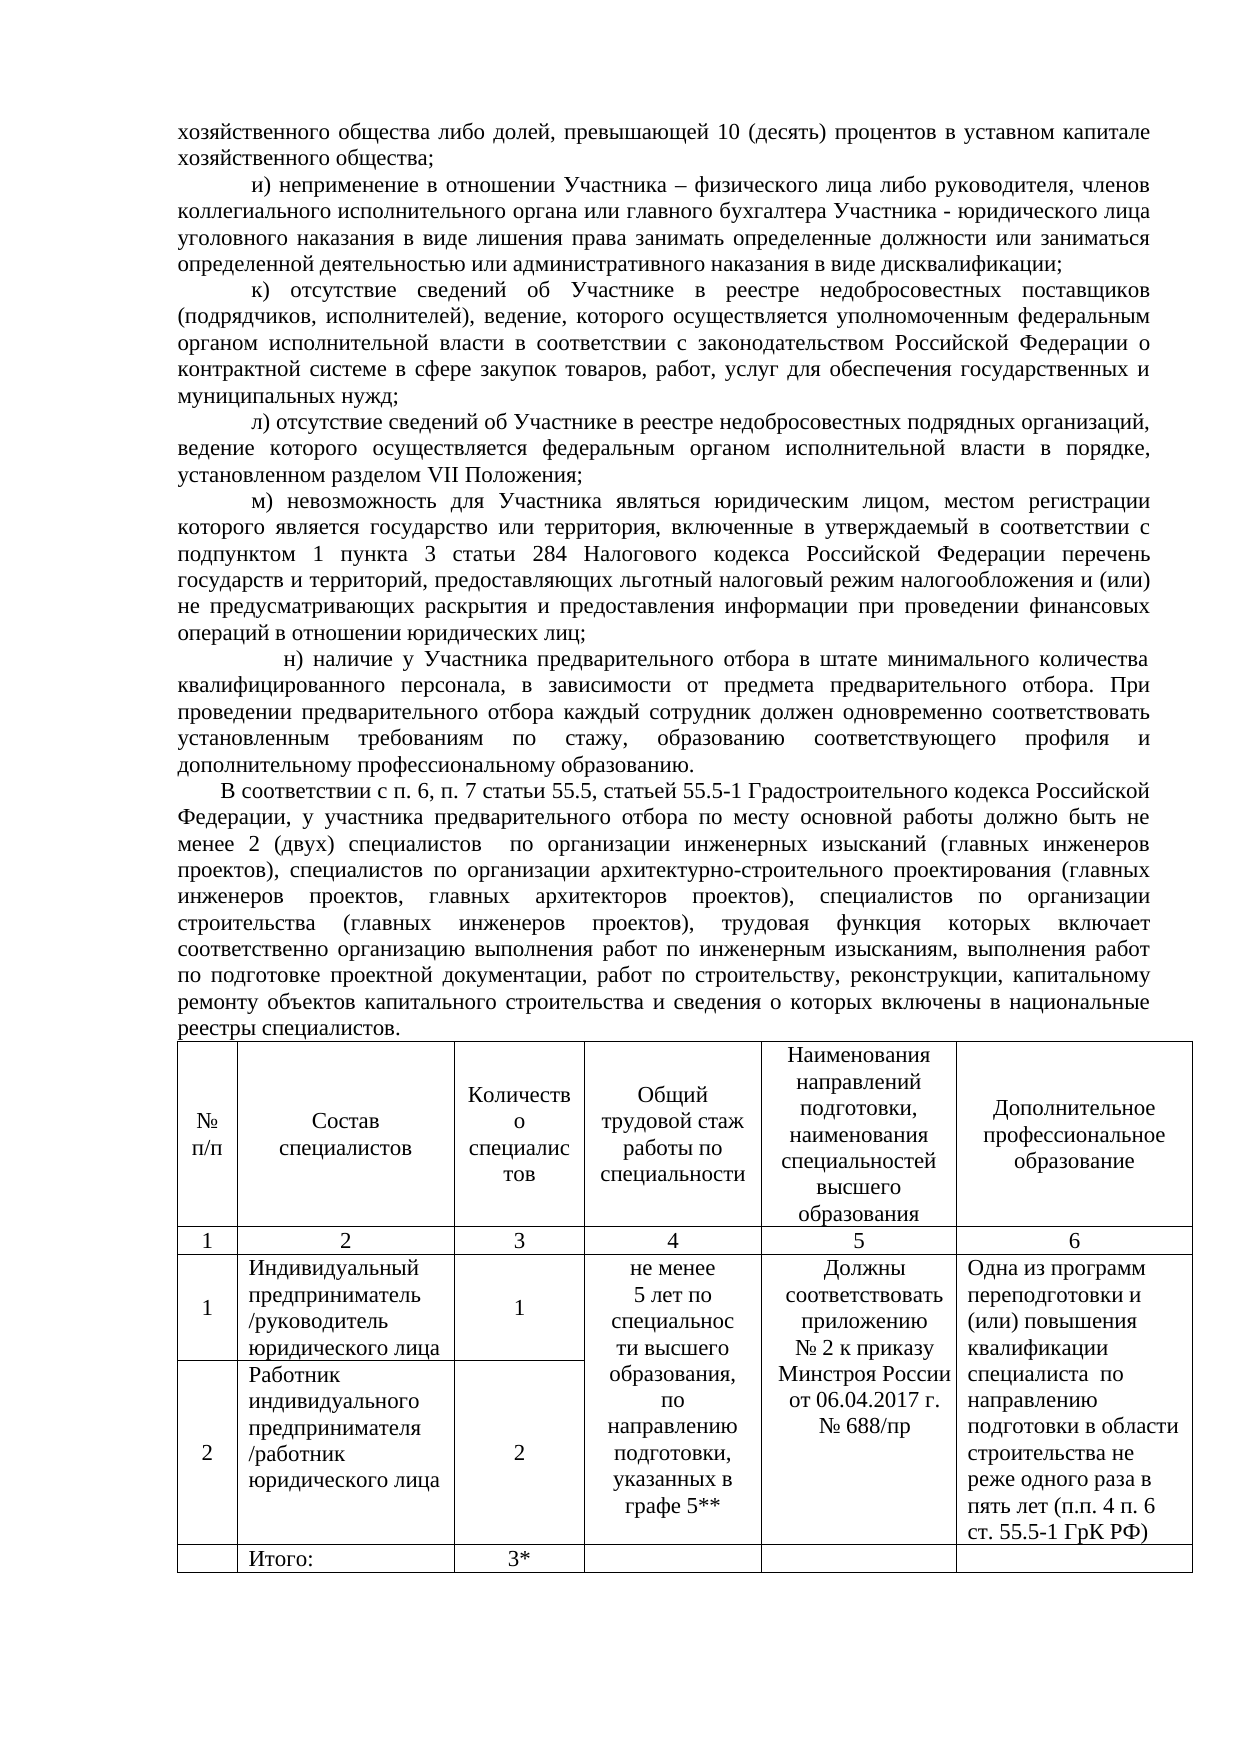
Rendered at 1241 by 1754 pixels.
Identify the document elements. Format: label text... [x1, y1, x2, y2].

table_cell 1 [178, 1227, 237, 1253]
table_cell 1 [455, 1255, 584, 1360]
table_cell 2 [238, 1227, 454, 1253]
table_cell 1 [178, 1255, 237, 1360]
table_cell Должны соответствовать приложению № 2 к приказу Минстроя России от 06.04.2017 г. № 688/пр [762, 1255, 956, 1544]
table_header Количество специалистов [455, 1042, 584, 1226]
text л) отсутствие сведений об Участнике в реестре недобросовестных подрядных организаций, ведение которого осуществляется федеральным органом исполнительной власти в порядке, установленном разделом VII Положения; [177, 408, 1152, 487]
table_cell 3* [455, 1545, 584, 1572]
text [177, 118, 1152, 171]
table_cell [178, 1545, 237, 1572]
table_cell [957, 1545, 1192, 1572]
table_cell Одна из программ переподготовки и (или) повышения квалификации специалиста по направлению подготовки в области строительства не реже одного раза в пять лет (п.п. 4 п. 6 ст. 55.5-1 ГрК РФ) [957, 1255, 1192, 1544]
table_header Дополнительное профессиональное образование [957, 1042, 1192, 1226]
table_cell 6 [957, 1227, 1192, 1253]
table_header № п/п [178, 1042, 237, 1226]
text м) невозможность для Участника являться юридическим лицом, местом регистрации которого является государство или территория, включенные в утверждаемый в соответствии с подпунктом 1 пункта 3 статьи 284 Налогового кодекса Российской Федерации перечень государств и территорий, предоставляющих льготный налоговый режим налогообложения и (или) не предусматривающих раскрытия и предоставления информации при проведении финансовых операций в отношении юридических лиц; [177, 487, 1152, 645]
table_cell Итого: [238, 1545, 454, 1572]
table_cell 2 [178, 1361, 237, 1544]
text к) отсутствие сведений об Участнике в реестре недобросовестных поставщиков (подрядчиков, исполнителей), ведение, которого осуществляется уполномоченным федеральным органом исполнительной власти в соответствии с законодательством Российской Федерации о контрактной системе в сфере закупок товаров, работ, услуг для обеспечения государственных и муниципальных нужд; [177, 276, 1152, 408]
table_cell 3 [455, 1227, 584, 1253]
text н) наличие у Участника предварительного отбора в штате минимального количества квалифицированного персонала, в зависимости от предмета предварительного отбора. При проведении предварительного отбора каждый сотрудник должен одновременно соответствовать установленным требованиям по стажу, образованию соответствующего профиля и дополнительному профессиональному образованию. [177, 645, 1152, 777]
table_cell 2 [455, 1361, 584, 1544]
table_cell 5 [762, 1227, 956, 1253]
table_cell Работник индивидуального предпринимателя /работник юридического лица [238, 1361, 454, 1544]
text В соответствии с п. 6, п. 7 статьи 55.5, статьей 55.5-1 Градостроительного кодекса Российской Федерации, у участника предварительного отбора по месту основной работы должно быть не менее 2 (двух) специалистов по организации инженерных изысканий (главных инженеров проектов), специалистов по организации архитектурно-строительного проектирования (главных инженеров проектов, главных архитекторов проектов), специалистов по организации строительства (главных инженеров проектов), трудовая функция которых включает соответственно организацию выполнения работ по инженерным изысканиям, выполнения работ по подготовке проектной документации, работ по строительству, реконструкции, капитальному ремонту объектов капитального строительства и сведения о которых включены в национальные реестры специалистов. [177, 777, 1152, 1041]
table_cell 4 [585, 1227, 761, 1253]
table_header Наименования направлений подготовки, наименования специальностей высшего образования [762, 1042, 956, 1226]
text и) неприменение в отношении Участника – физического лица либо руководителя, членов коллегиального исполнительного органа или главного бухгалтера Участника - юридического лица уголовного наказания в виде лишения права занимать определенные должности или заниматься определенной деятельностью или административного наказания в виде дисквалификации; [177, 171, 1152, 276]
table_cell не менее 5 лет по специальнос ти высшего образования, по направлению подготовки, указанных в графе 5** [585, 1255, 761, 1544]
table_cell [762, 1545, 956, 1572]
table_cell [585, 1545, 761, 1572]
table_header Общий трудовой стаж работы по специальности [585, 1042, 761, 1226]
table_header Состав специалистов [238, 1042, 454, 1226]
table_cell Индивидуальный предприниматель /руководитель юридического лица [238, 1255, 454, 1360]
